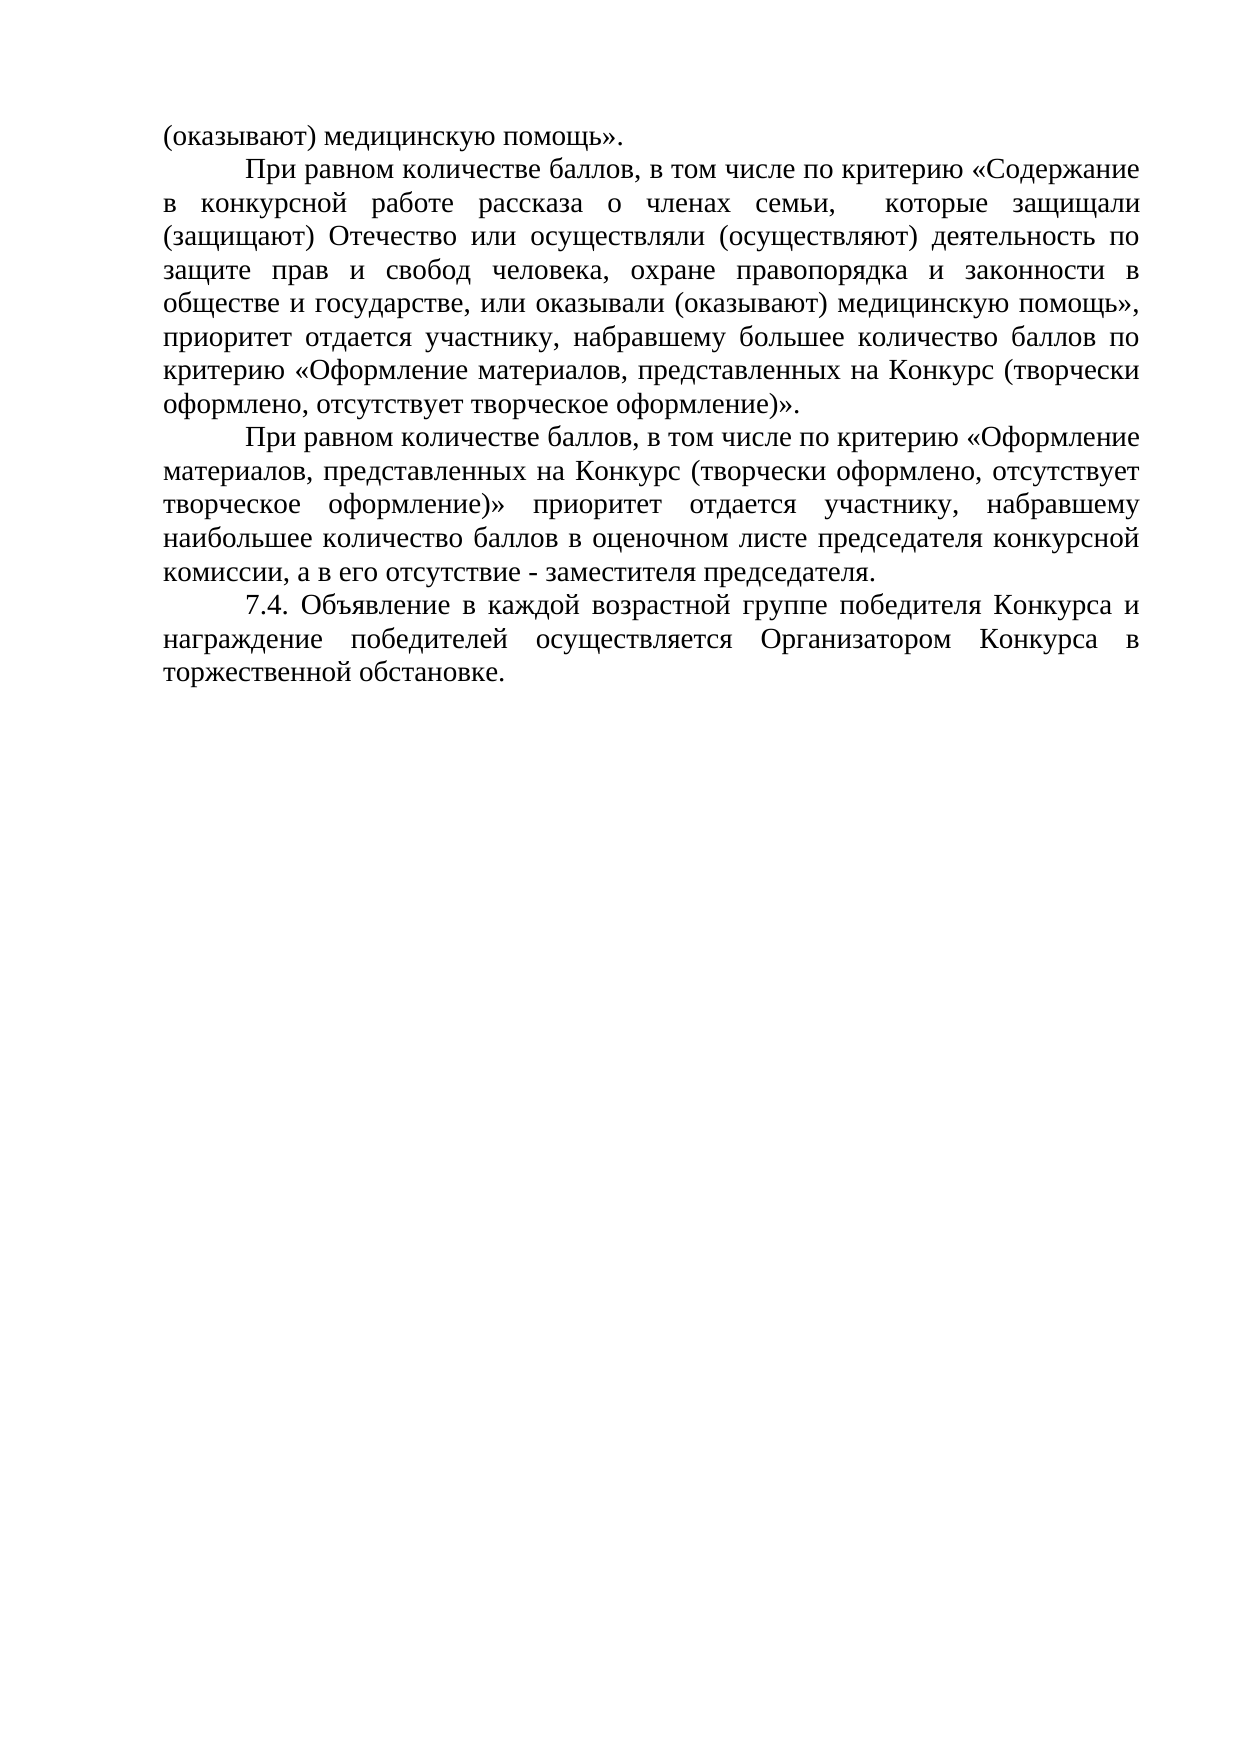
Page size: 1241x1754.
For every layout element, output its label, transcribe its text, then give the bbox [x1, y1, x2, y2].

text При равном количестве баллов, в том числе по критерию «Содержание в конкурсной работе рассказа о членах семьи, которые защищали (защищают) Отечество или осуществляли (осуществляют) деятельность по защите прав и свобод человека, охране правопорядка и законности в обществе и государстве, или оказывали (оказывают) медицинскую помощь», приоритет отдается участнику, набравшему большее количество баллов по критерию «Оформление материалов, представленных на Конкурс (творчески оформлено, отсутствует творческое оформление)». [163, 152, 1140, 420]
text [163, 118, 1140, 152]
text При равном количестве баллов, в том числе по критерию «Оформление материалов, представленных на Конкурс (творчески оформлено, отсутствует творческое оформление)» приоритет отдается участнику, набравшему наибольшее количество баллов в оценочном листе председателя конкурсной комиссии, а в его отсутствие - заместителя председателя. [163, 420, 1140, 588]
text 7.4. Объявление в каждой возрастной группе победителя Конкурса и награждение победителей осуществляется Организатором Конкурса в торжественной обстановке. [163, 588, 1140, 688]
